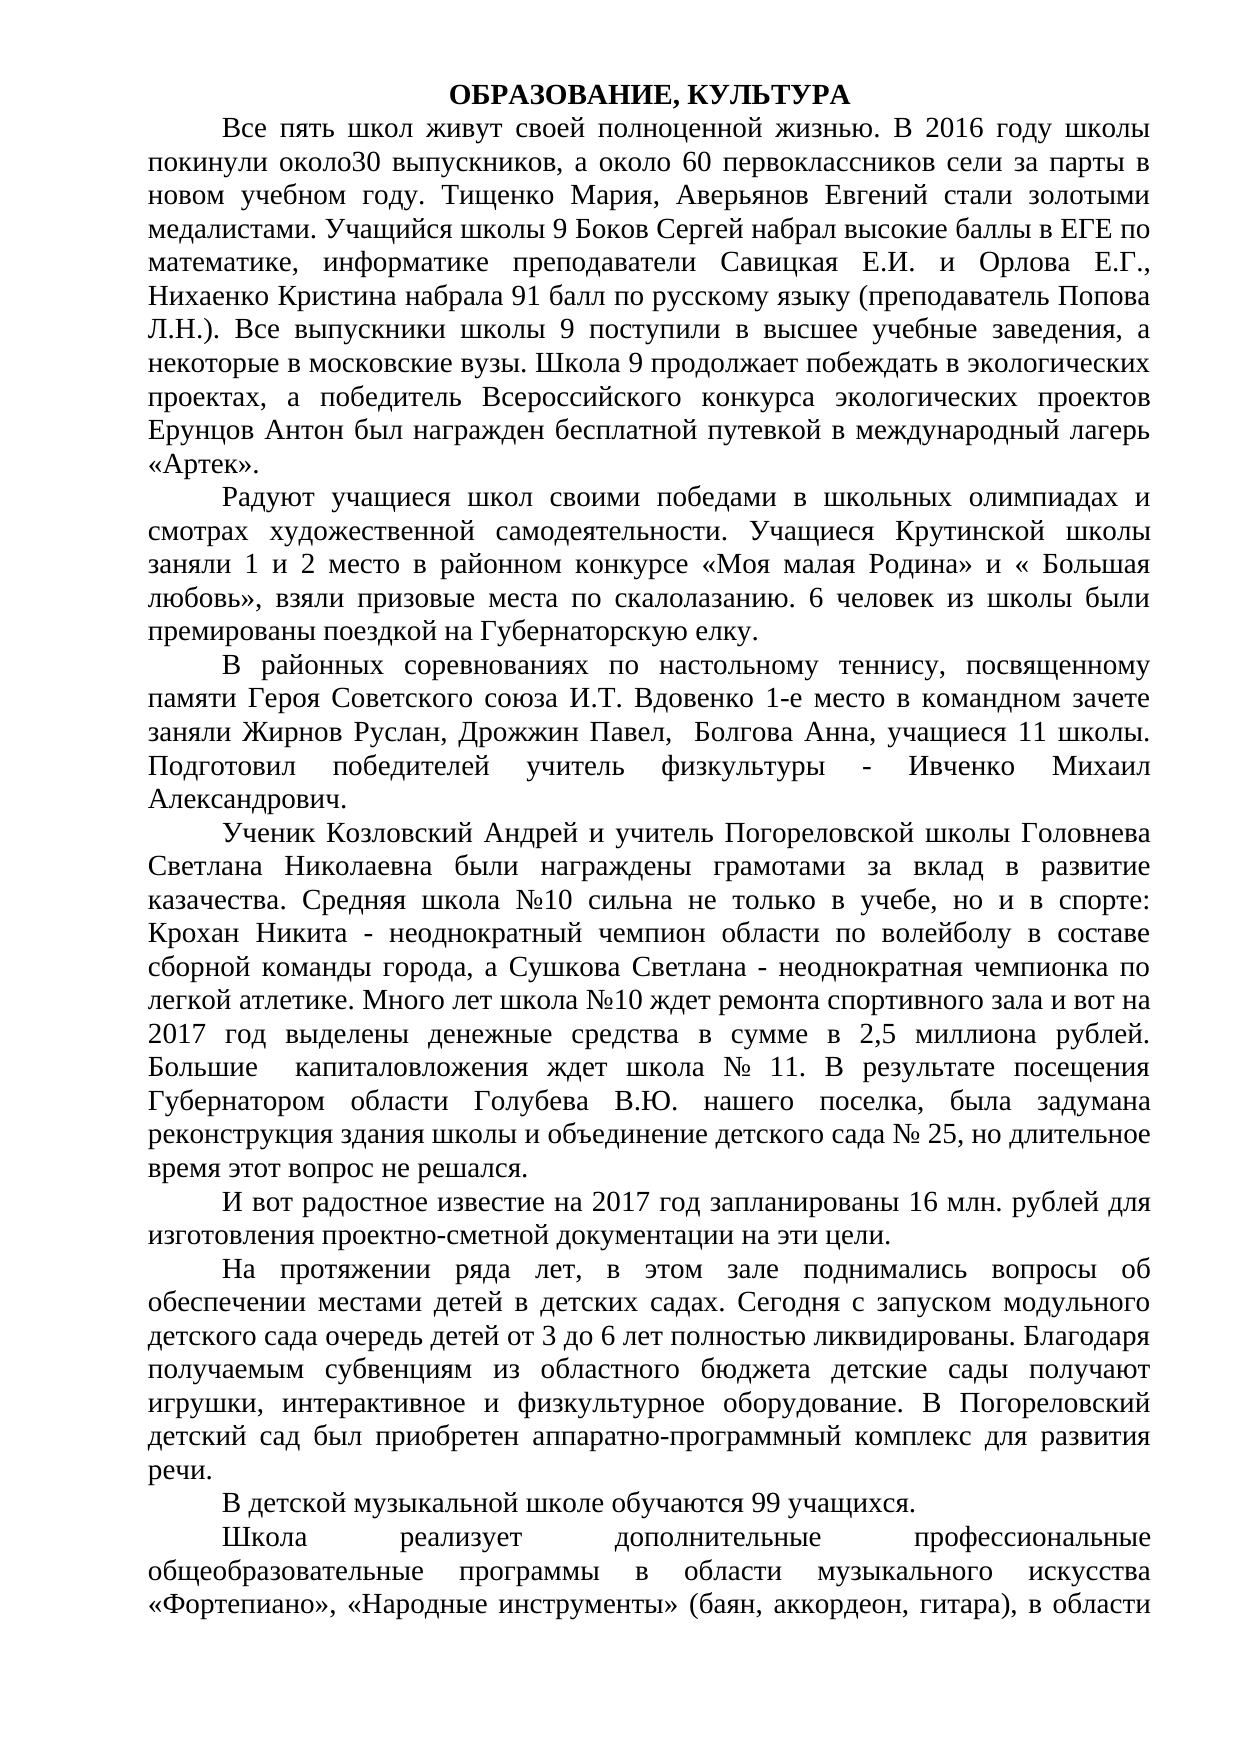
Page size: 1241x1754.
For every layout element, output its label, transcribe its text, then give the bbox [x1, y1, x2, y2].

text В детской музыкальной школе обучаются 99 учащихся. [148, 1486, 1152, 1519]
text В районных соревнованиях по настольному теннису, посвященному памяти Героя Советского союза И.Т. Вдовенко 1-е место в командном зачете заняли Жирнов Руслан, Дрожжин Павел, Болгова Анна, учащиеся 11 школы. Подготовил победителей учитель физкультуры - Ивченко Михаил Александрович. [148, 647, 1152, 815]
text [148, 1519, 1152, 1620]
text Радуют учащиеся школ своими победами в школьных олимпиадах и смотрах художественной самодеятельности. Учащиеся Крутинской школы заняли 1 и 2 место в районном конкурсе «Моя малая Родина» и « Большая любовь», взяли призовые места по скалолазанию. 6 человек из школы были премированы поездкой на Губернаторскую елку. [148, 479, 1152, 647]
text ОБРАЗОВАНИЕ, КУЛЬТУРА [148, 77, 1152, 110]
text Ученик Козловский Андрей и учитель Погореловской школы Головнева Светлана Николаевна были награждены грамотами за вклад в развитие казачества. Средняя школа №10 сильна не только в учебе, но и в спорте: Крохан Никита - неоднократный чемпион области по волейболу в составе сборной команды города, а Сушкова Светлана - неоднократная чемпионка по легкой атлетике. Много лет школа №10 ждет ремонта спортивного зала и вот на 2017 год выделены денежные средства в сумме в 2,5 миллиона рублей. Большие капиталовложения ждет школа № 11. В результате посещения Губернатором области Голубева В.Ю. нашего поселка, была задумана реконструкция здания школы и объединение детского сада № 25, но длительное время этот вопрос не решался. [148, 815, 1152, 1184]
text И вот радостное известие на 2017 год запланированы 16 млн. рублей для изготовления проектно-сметной документации на эти цели. [148, 1184, 1152, 1251]
text Все пять школ живут своей полноценной жизнью. В 2016 году школы покинули около30 выпускников, а около 60 первоклассников сели за парты в новом учебном году. Тищенко Мария, Аверьянов Евгений стали золотыми медалистами. Учащийся школы 9 Боков Сергей набрал высокие баллы в ЕГЕ по математике, информатике преподаватели Савицкая Е.И. и Орлова Е.Г., Нихаенко Кристина набрала 91 балл по русскому языку (преподаватель Попова Л.Н.). Все выпускники школы 9 поступили в высшее учебные заведения, а некоторые в московские вузы. Школа 9 продолжает побеждать в экологических проектах, а победитель Всероссийского конкурса экологических проектов Ерунцов Антон был награжден бесплатной путевкой в международный лагерь «Артек». [148, 110, 1152, 479]
text На протяжении ряда лет, в этом зале поднимались вопросы об обеспечении местами детей в детских садах. Сегодня с запуском модульного детского сада очередь детей от 3 до 6 лет полностью ликвидированы. Благодаря получаемым субвенциям из областного бюджета детские сады получают игрушки, интерактивное и физкультурное оборудование. В Погореловский детский сад был приобретен аппаратно-программный комплекс для развития речи. [148, 1251, 1152, 1486]
